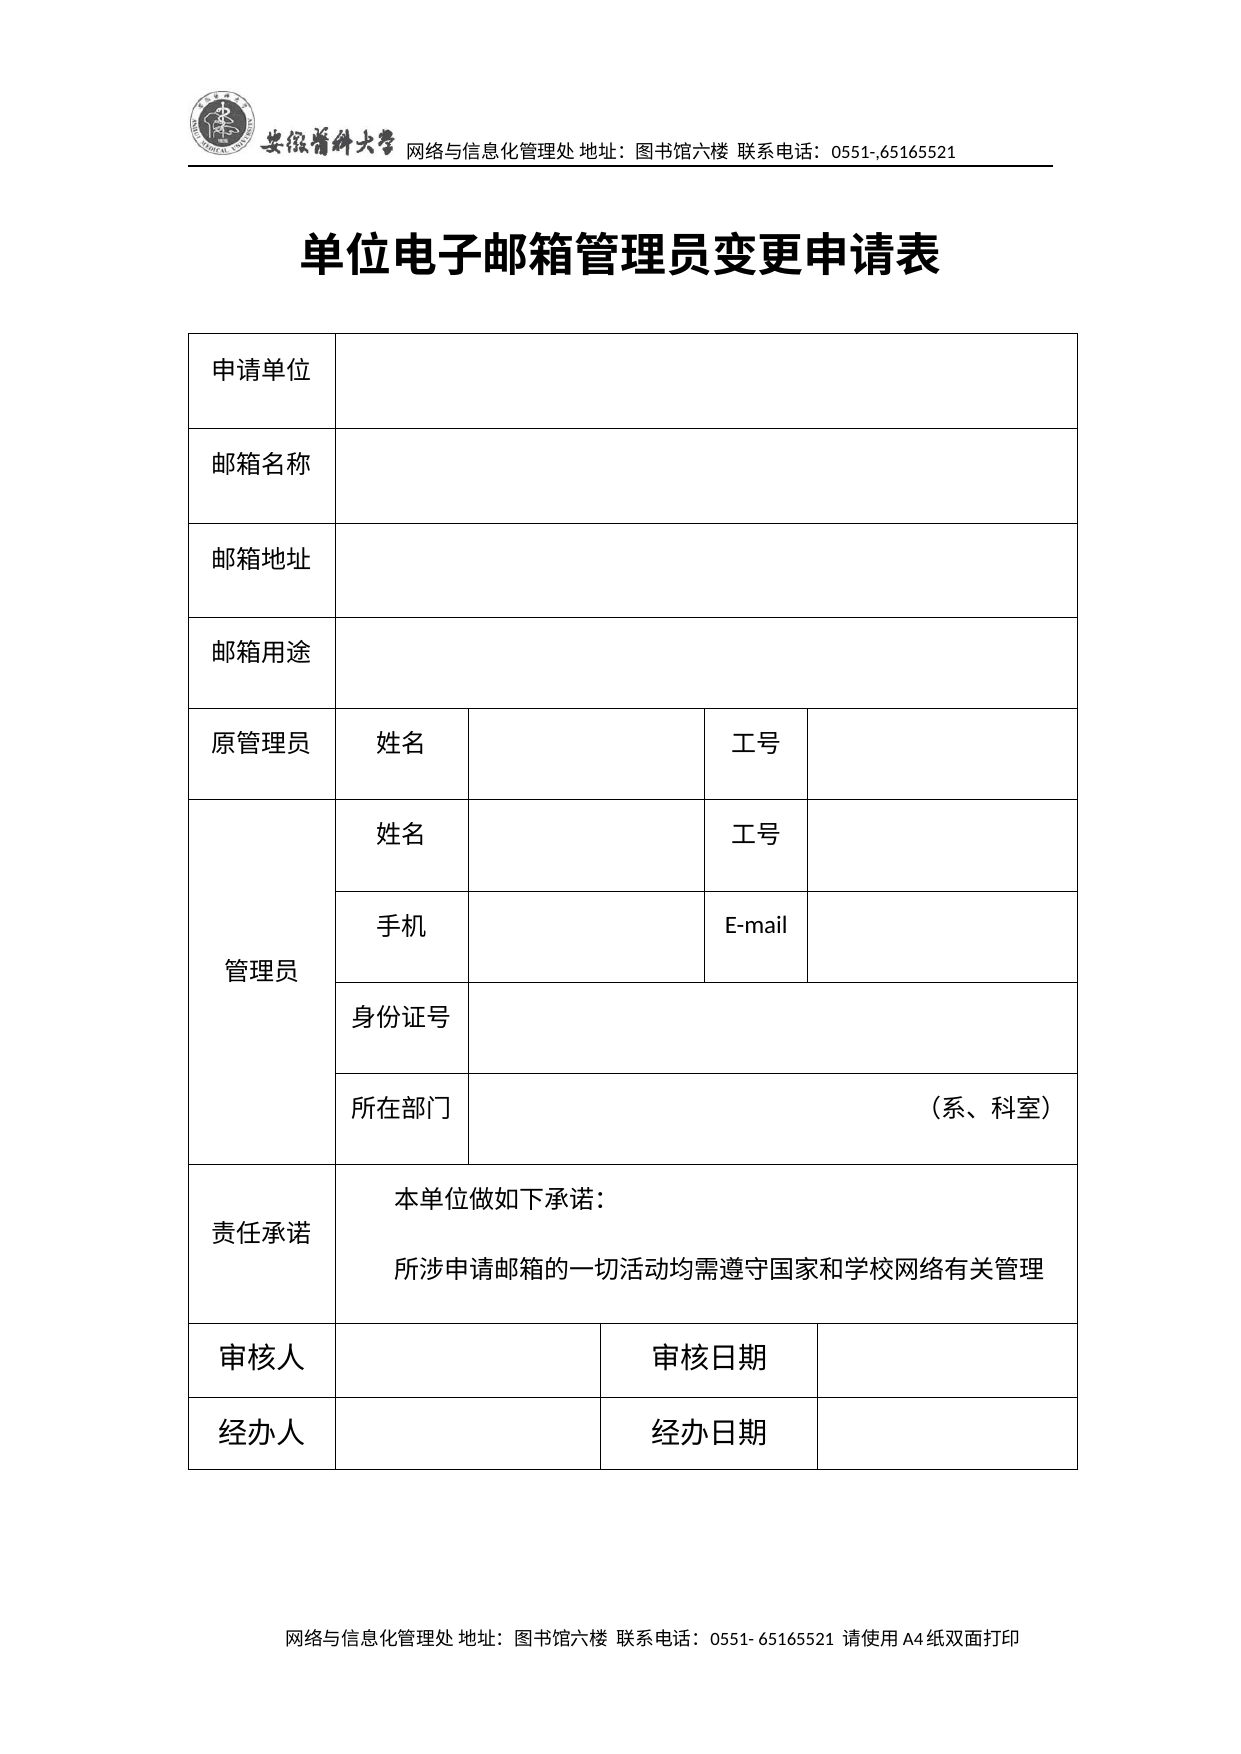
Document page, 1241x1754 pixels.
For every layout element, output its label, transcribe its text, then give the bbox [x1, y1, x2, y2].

table_cell 管理员 [189, 800, 335, 1164]
table_cell 手机 [336, 892, 468, 982]
table_cell 责任承诺 [189, 1165, 335, 1322]
table_cell 姓名 [336, 800, 468, 891]
table_cell [818, 1398, 1077, 1469]
table_cell [336, 618, 1077, 708]
table_cell 经办日期 [601, 1398, 817, 1469]
table_cell [336, 1398, 600, 1469]
table_cell [336, 524, 1077, 617]
table_cell [808, 892, 1077, 982]
table_cell [469, 800, 704, 891]
table_cell E-mail [705, 892, 807, 982]
table_cell 工号 [705, 709, 807, 799]
table_cell 审核人 [189, 1324, 335, 1397]
table_cell [336, 1324, 600, 1397]
table_cell 所在部门 [336, 1074, 468, 1164]
table_cell [336, 429, 1077, 522]
text 单位电子邮箱管理员变更申请表 [187, 171, 1053, 301]
table_cell [808, 800, 1077, 891]
table_cell [818, 1324, 1077, 1397]
table_cell 本单位做如下承诺： 所涉申请邮箱的一切活动均需遵守国家和学校网络有关管理规定，并愿意承担一切责任。 [336, 1165, 1077, 1322]
table_cell （系、科室） [469, 1074, 1077, 1164]
picture [187, 88, 398, 158]
table_cell [469, 983, 1077, 1073]
table_header [336, 334, 1077, 428]
table_cell 邮箱用途 [189, 618, 335, 708]
table_cell [469, 709, 704, 799]
table_cell [808, 709, 1077, 799]
table_cell 经办人 [189, 1398, 335, 1469]
table_cell 工号 [705, 800, 807, 891]
table_cell 审核日期 [601, 1324, 817, 1397]
table_cell 身份证号 [336, 983, 468, 1073]
table_cell [469, 892, 704, 982]
table_cell 邮箱名称 [189, 429, 335, 522]
table_cell 原管理员 [189, 709, 335, 799]
table_cell 邮箱地址 [189, 524, 335, 617]
table_header 申请单位 [189, 334, 335, 428]
table_cell 姓名 [336, 709, 468, 799]
